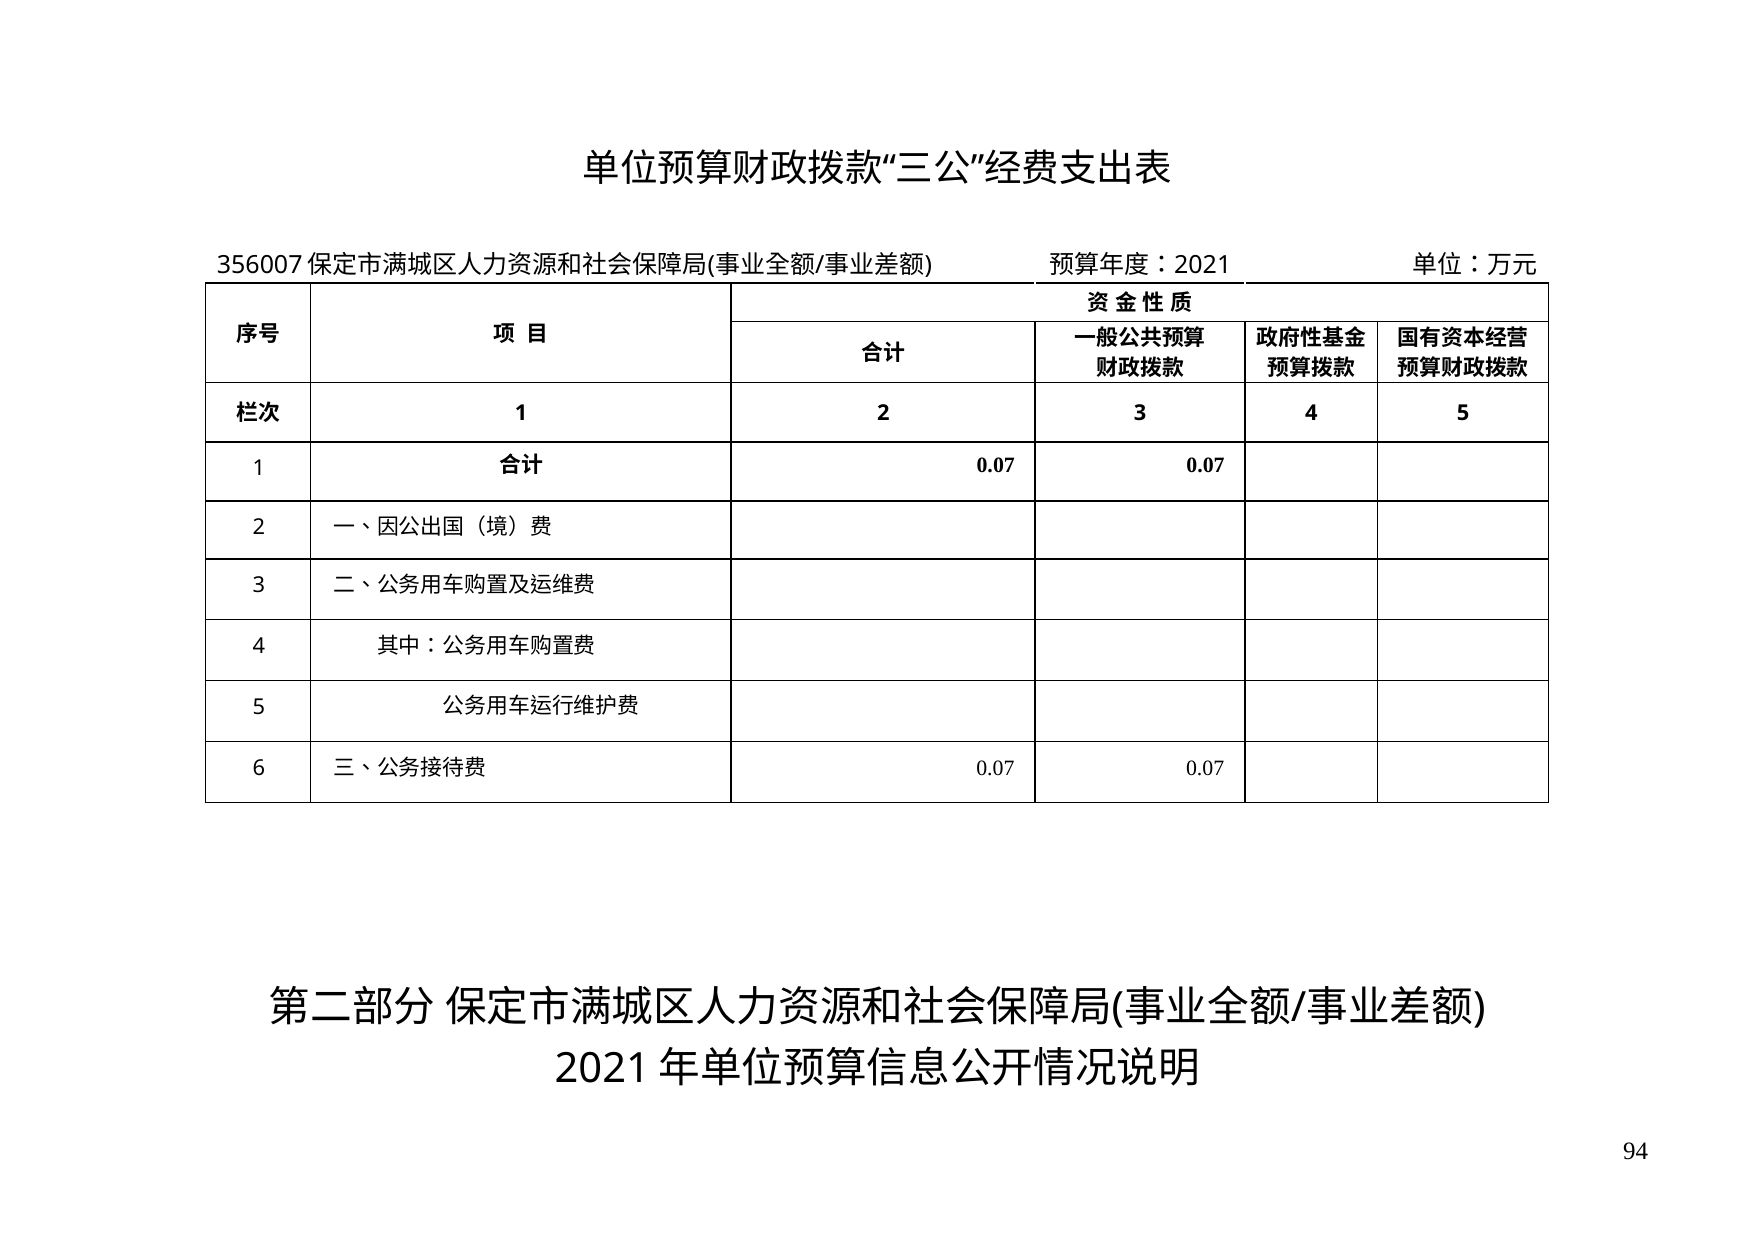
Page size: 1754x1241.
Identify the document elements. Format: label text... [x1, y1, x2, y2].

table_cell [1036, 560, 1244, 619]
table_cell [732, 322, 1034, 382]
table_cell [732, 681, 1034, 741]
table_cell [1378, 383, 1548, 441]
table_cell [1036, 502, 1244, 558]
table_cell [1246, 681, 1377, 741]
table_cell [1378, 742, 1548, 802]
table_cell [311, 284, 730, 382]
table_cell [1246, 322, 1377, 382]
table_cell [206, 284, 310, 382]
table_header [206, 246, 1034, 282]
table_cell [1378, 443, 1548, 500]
text 单位预算财政拨款“三公”经费支出表 [106, 142, 1648, 193]
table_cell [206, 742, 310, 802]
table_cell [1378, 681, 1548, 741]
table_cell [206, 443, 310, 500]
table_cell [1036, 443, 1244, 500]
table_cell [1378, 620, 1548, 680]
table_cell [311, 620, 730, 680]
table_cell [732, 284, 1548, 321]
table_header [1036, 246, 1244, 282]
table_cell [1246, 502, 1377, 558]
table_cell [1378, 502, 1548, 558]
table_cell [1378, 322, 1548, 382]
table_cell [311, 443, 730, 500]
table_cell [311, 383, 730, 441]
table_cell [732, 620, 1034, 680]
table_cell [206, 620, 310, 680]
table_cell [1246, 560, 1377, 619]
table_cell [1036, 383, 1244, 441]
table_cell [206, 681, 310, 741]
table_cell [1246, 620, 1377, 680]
list 保定市满城区人力资源和社会保障局(事业全额/事业差额) [106, 973, 1648, 1034]
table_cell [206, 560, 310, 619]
list 2021年单位预算信息公开情况说明 [106, 1034, 1648, 1094]
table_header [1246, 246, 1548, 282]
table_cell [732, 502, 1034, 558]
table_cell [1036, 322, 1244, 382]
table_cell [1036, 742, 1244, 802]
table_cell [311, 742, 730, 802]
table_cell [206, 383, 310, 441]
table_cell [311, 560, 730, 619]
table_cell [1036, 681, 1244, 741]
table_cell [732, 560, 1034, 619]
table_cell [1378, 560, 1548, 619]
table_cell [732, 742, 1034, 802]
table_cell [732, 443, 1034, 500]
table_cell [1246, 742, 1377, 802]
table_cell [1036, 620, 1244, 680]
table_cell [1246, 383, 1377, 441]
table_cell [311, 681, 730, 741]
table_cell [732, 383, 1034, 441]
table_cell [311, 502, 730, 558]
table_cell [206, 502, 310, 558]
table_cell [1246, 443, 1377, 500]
